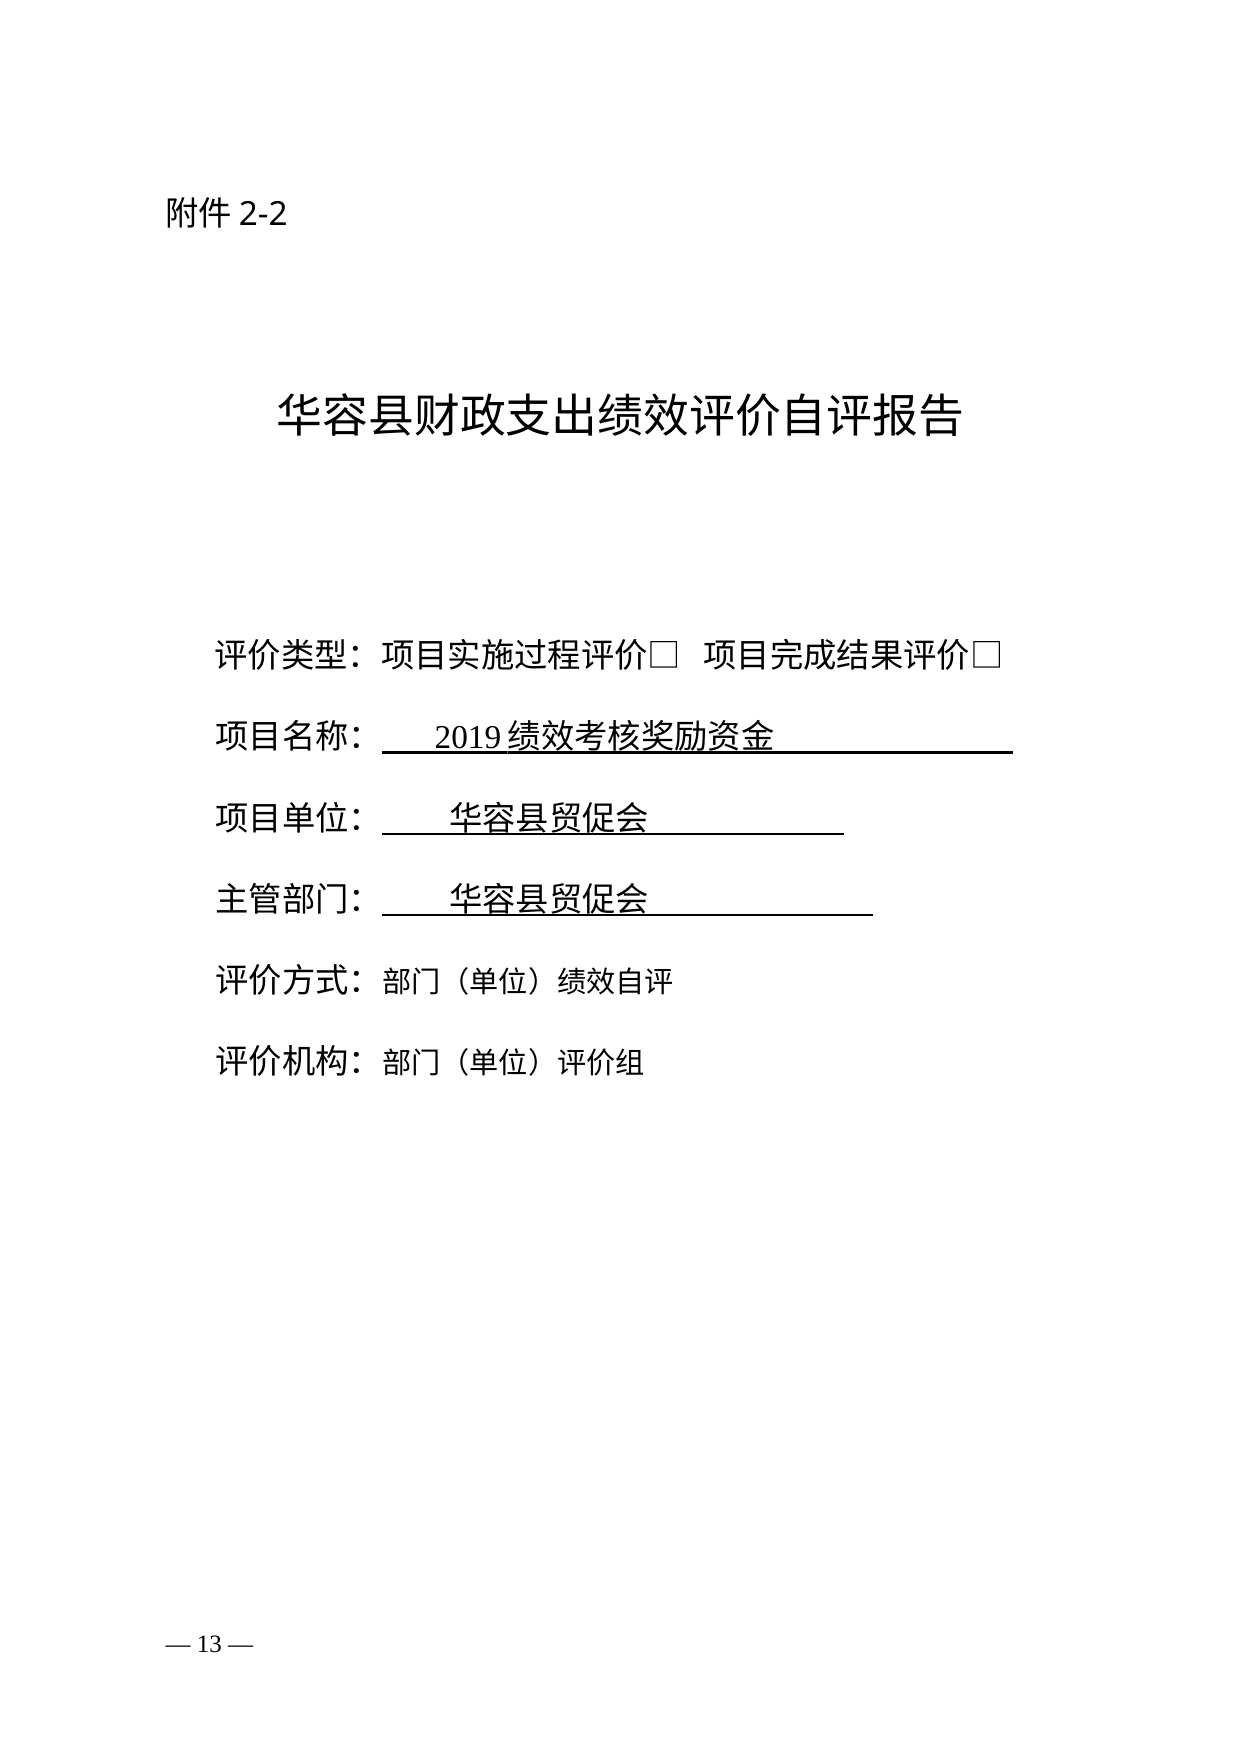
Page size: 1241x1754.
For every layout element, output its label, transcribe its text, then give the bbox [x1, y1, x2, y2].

text 评价方式：部门（单位）绩效自评 [165, 946, 1075, 1011]
text 评价类型：项目实施过程评价□ 项目完成结果评价□ [165, 621, 1075, 686]
text 项目单位： 华容县贸促会 [165, 783, 1075, 848]
text 华容县财政支出绩效评价自评报告 [165, 363, 1075, 461]
text 项目名称： 2019绩效考核奖励资金 [165, 702, 1075, 767]
text 主管部门： 华容县贸促会 [165, 864, 1075, 929]
text 附件2-2 [165, 178, 1075, 243]
text 评价机构：部门（单位）评价组 [165, 1027, 1075, 1092]
